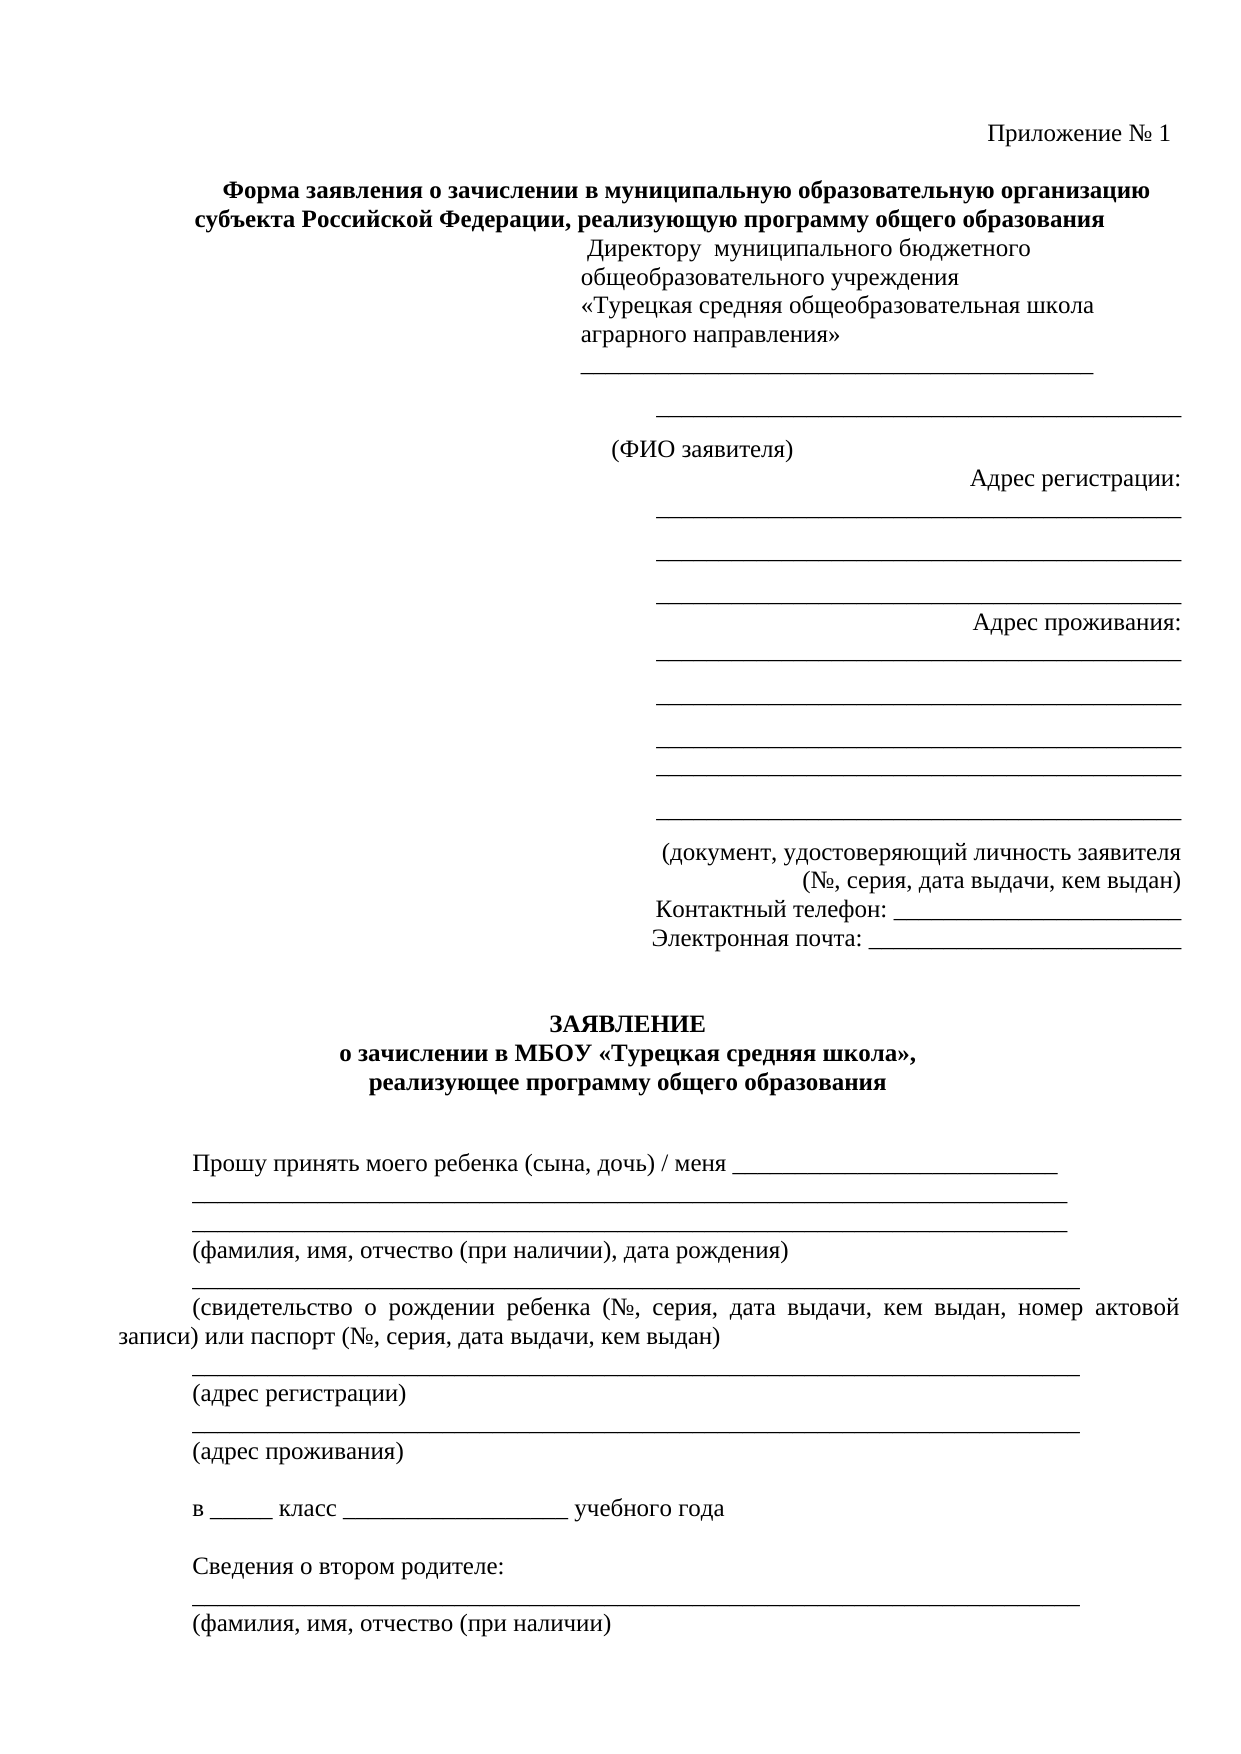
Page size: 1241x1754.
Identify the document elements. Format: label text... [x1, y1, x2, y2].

text Форма заявления о зачислении в муниципальную образовательную организацию субъекта Российской Федерации, реализующую программу общего образования [118, 176, 1181, 233]
text (адрес проживания) [118, 1436, 1181, 1465]
text __________________________________________ [118, 578, 1181, 607]
text Прошу принять моего ребенка (сына, дочь) / меня __________________________ [118, 1148, 1181, 1177]
text (адрес регистрации) [118, 1378, 1181, 1407]
text _______________________________________________________________________ [118, 1407, 1181, 1436]
text Приложение № 1 [118, 118, 1171, 147]
text аграрного направления» [118, 319, 1181, 348]
text (документ, удостоверяющий личность заявителя [118, 837, 1181, 866]
text (ФИО заявителя) [118, 434, 1181, 463]
text (фамилия, имя, отчество (при наличии), дата рождения) [118, 1235, 1181, 1263]
text __________________________________________ [118, 751, 1181, 779]
text (свидетельство о рождении ребенка (№, серия, дата выдачи, кем выдан, номер актовой записи) или паспорт (№, серия, дата выдачи, кем выдан) [118, 1292, 1181, 1350]
text __________________________________________ [118, 794, 1181, 822]
text «Турецкая средняя общеобразовательная школа [118, 291, 1181, 319]
text в _____ класс __________________ учебного года [118, 1493, 1181, 1522]
text реализующее программу общего образования [118, 1067, 1063, 1120]
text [118, 1580, 1181, 1608]
text (№, серия, дата выдачи, кем выдан) [118, 866, 1181, 894]
text (фамилия, имя, отчество (при наличии) [118, 1608, 1181, 1637]
text _________________________________________ [118, 348, 1181, 377]
text __________________________________________ [118, 535, 1181, 564]
text Директору муниципального бюджетного [118, 233, 1181, 262]
text __________________________________________ [118, 391, 1181, 420]
text Электронная почта: _________________________ [118, 923, 1181, 952]
text ______________________________________________________________________ [118, 1206, 1181, 1235]
text Адрес регистрации: [118, 463, 1181, 492]
text Сведения о втором родителе: [118, 1551, 1181, 1580]
text Адрес проживания: [118, 607, 1181, 636]
text о зачислении в МБОУ «Турецкая средняя школа», [118, 1038, 1063, 1067]
text _______________________________________________________________________ [118, 1263, 1181, 1292]
text __________________________________________ [118, 722, 1181, 751]
text __________________________________________ [118, 492, 1181, 521]
text __________________________________________ [118, 679, 1181, 707]
text ЗАЯВЛЕНИЕ [118, 1009, 1063, 1038]
text общеобразовательного учреждения [118, 262, 1181, 291]
text _______________________________________________________________________ [118, 1350, 1181, 1378]
text Контактный телефон: _______________________ [118, 894, 1181, 923]
text ______________________________________________________________________ [118, 1177, 1181, 1206]
text __________________________________________ [118, 636, 1181, 664]
